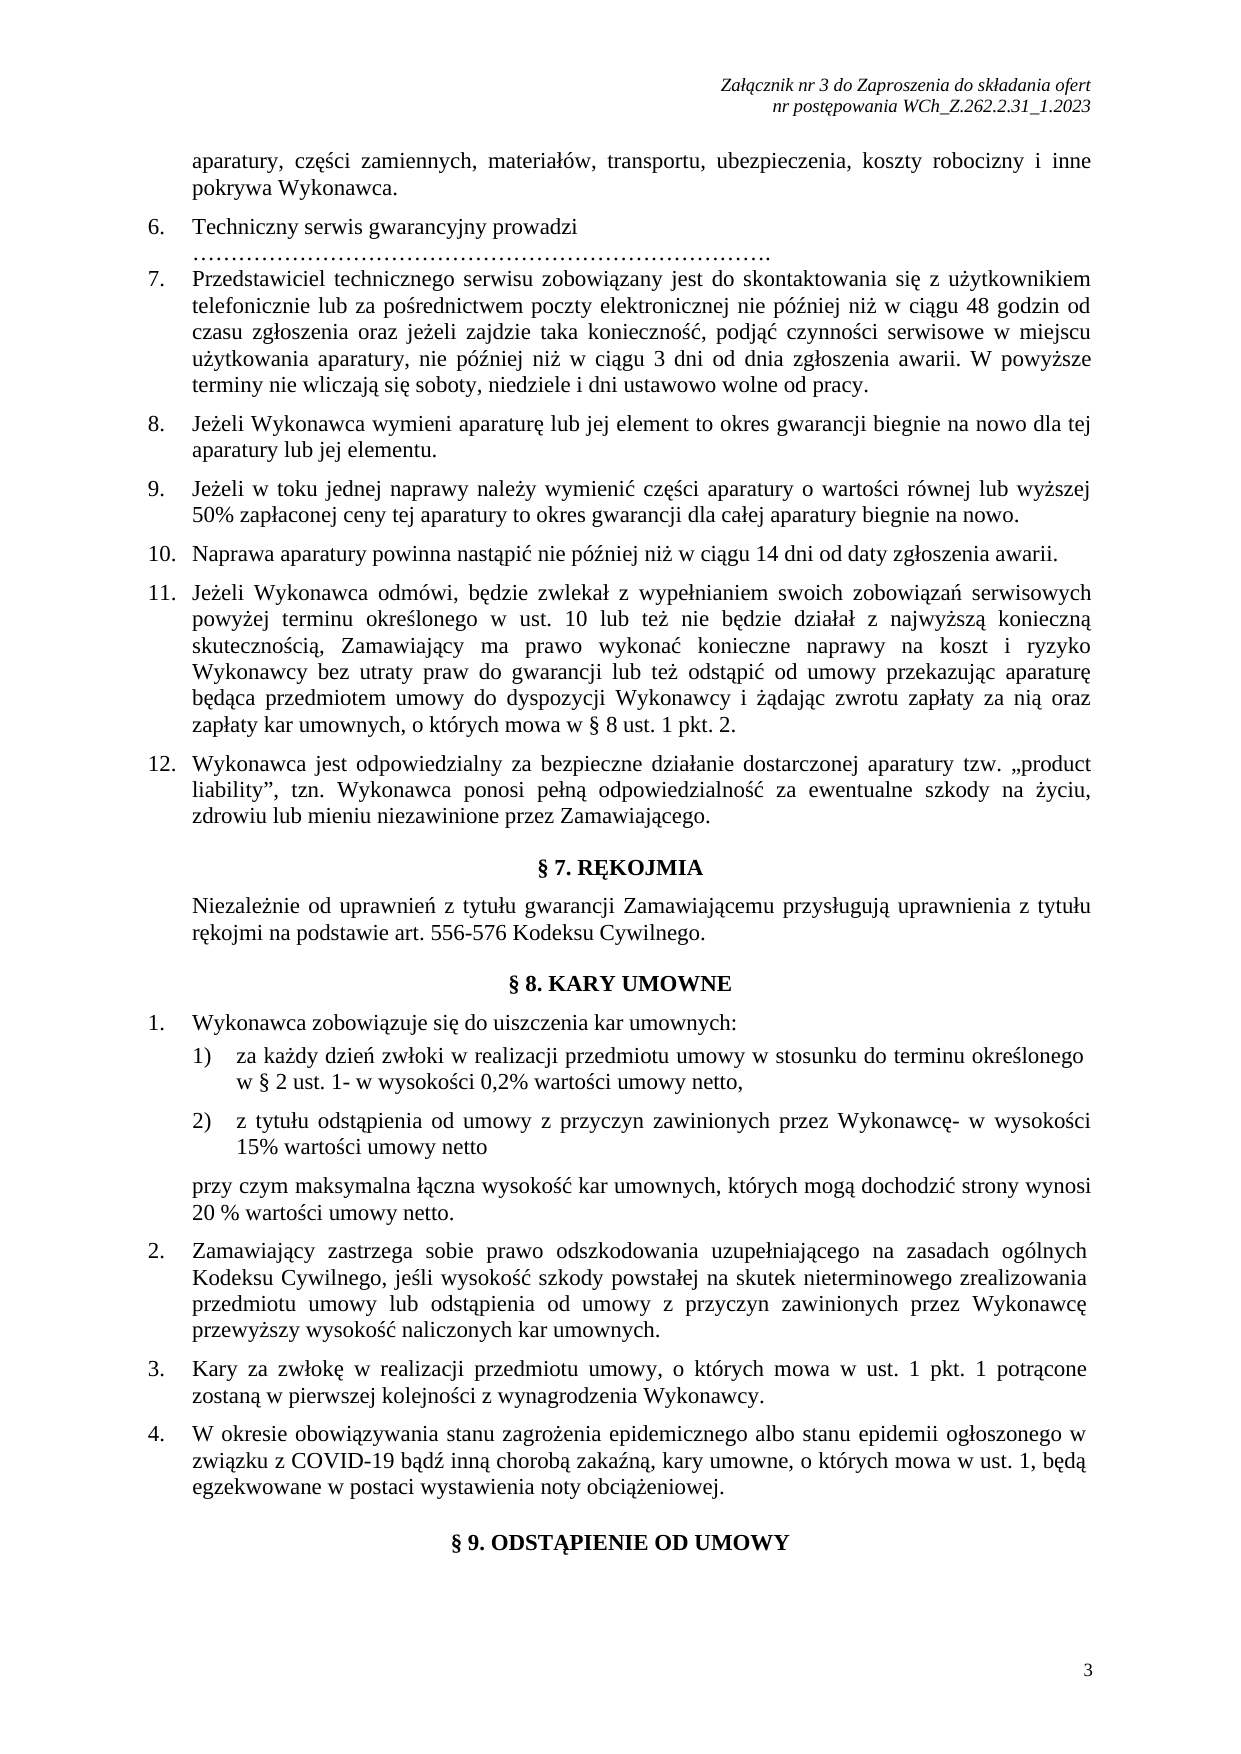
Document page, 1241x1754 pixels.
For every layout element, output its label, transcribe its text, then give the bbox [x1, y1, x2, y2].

list Naprawa aparatury powinna nastąpić nie później niż w ciągu 14 dni od daty zgłoszenia awarii. [148, 540, 1093, 567]
list Wykonawca zobowiązuje się do uiszczenia kar umownych: [148, 1009, 1093, 1036]
list z tytułu odstąpienia od umowy z przyczyn zawinionych przez Wykonawcę- w wysokości 15% wartości umowy netto [192, 1107, 1093, 1160]
list Przedstawiciel technicznego serwisu zobowiązany jest do skontaktowania się z użytkownikiem telefonicznie lub za pośrednictwem poczty elektronicznej nie później niż w ciągu 48 godzin od czasu zgłoszenia oraz jeżeli zajdzie taka konieczność, podjąć czynności serwisowe w miejscu użytkowania aparatury, nie później niż w ciągu 3 dni od dnia zgłoszenia awarii. W powyższe terminy nie wliczają się soboty, niedziele i dni ustawowo wolne od pracy. [148, 266, 1093, 397]
list W okresie obowiązywania stanu zagrożenia epidemicznego albo stanu epidemii ogłoszonego w związku z COVID-19 bądź inną chorobą zakaźną, kary umowne, o których mowa w ust. 1, będą egzekwowane w postaci wystawienia noty obciążeniowej. [148, 1421, 1087, 1499]
text przy czym maksymalna łączna wysokość kar umownych, których mogą dochodzić strony wynosi 20 % wartości umowy netto. [192, 1172, 1093, 1225]
list Techniczny serwis gwarancyjny prowadzi …………………………………………………………………. [148, 213, 1093, 266]
list Wykonawca jest odpowiedzialny za bezpieczne działanie dostarczonej aparatury tzw. „product liability”, tzn. Wykonawca ponosi pełną odpowiedzialność za ewentualne szkody na życiu, zdrowiu lub mieniu niezawinione przez Zamawiającego. [148, 750, 1093, 829]
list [148, 148, 1093, 200]
list za każdy dzień zwłoki w realizacji przedmiotu umowy w stosunku do terminu określonego w § 2 ust. 1- w wysokości 0,2% wartości umowy netto, [192, 1042, 1093, 1094]
list Jeżeli w toku jednej naprawy należy wymienić części aparatury o wartości równej lub wyższej 50% zapłaconej ceny tej aparatury to okres gwarancji dla całej aparatury biegnie na nowo. [148, 475, 1093, 528]
text § 7. RĘKOJMIA [148, 854, 1093, 880]
text § 8. KARY UMOWNE [148, 970, 1093, 997]
text Niezależnie od uprawnień z tytułu gwarancji Zamawiającemu przysługują uprawnienia z tytułu rękojmi na podstawie art. 556-576 Kodeksu Cywilnego. [192, 893, 1093, 945]
text § 9. ODSTĄPIENIE OD UMOWY [148, 1529, 1093, 1555]
list Zamawiający zastrzega sobie prawo odszkodowania uzupełniającego na zasadach ogólnych Kodeksu Cywilnego, jeśli wysokość szkody powstałej na skutek nieterminowego zrealizowania przedmiotu umowy lub odstąpienia od umowy z przyczyn zawinionych przez Wykonawcę przewyższy wysokość naliczonych kar umownych. [148, 1237, 1088, 1343]
list Kary za zwłokę w realizacji przedmiotu umowy, o których mowa w ust. 1 pkt. 1 potrącone zostaną w pierwszej kolejności z wynagrodzenia Wykonawcy. [148, 1355, 1088, 1408]
list Jeżeli Wykonawca odmówi, będzie zwlekał z wypełnianiem swoich zobowiązań serwisowych powyżej terminu określonego w ust. 10 lub też nie będzie działał z najwyższą konieczną skutecznością, Zamawiający ma prawo wykonać konieczne naprawy na koszt i ryzyko Wykonawcy bez utraty praw do gwarancji lub też odstąpić od umowy przekazując aparaturę będąca przedmiotem umowy do dyspozycji Wykonawcy i żądając zwrotu zapłaty za nią oraz zapłaty kar umownych, o których mowa w § 8 ust. 1 pkt. 2. [148, 579, 1093, 737]
list Jeżeli Wykonawca wymieni aparaturę lub jej element to okres gwarancji biegnie na nowo dla tej aparatury lub jej elementu. [148, 410, 1093, 462]
